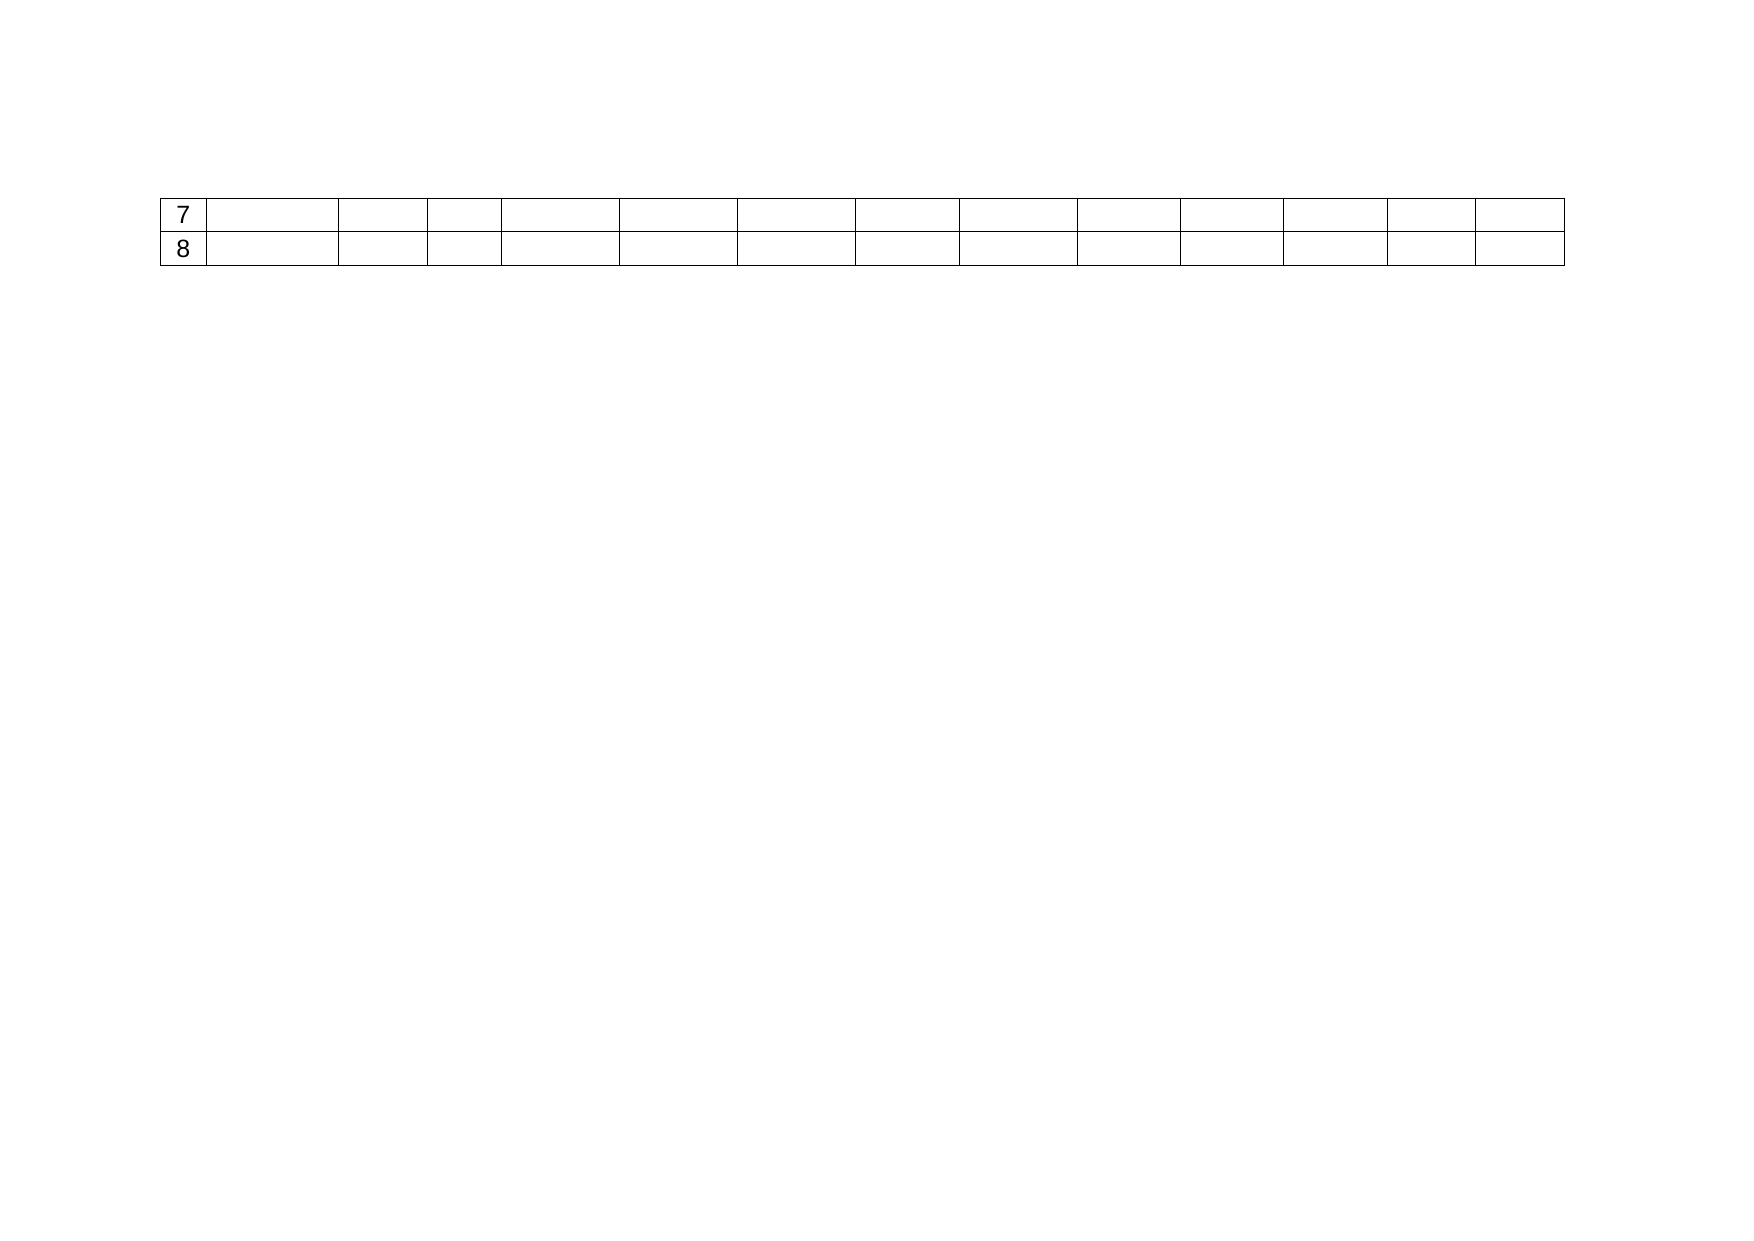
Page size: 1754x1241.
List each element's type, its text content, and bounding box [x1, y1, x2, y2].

table_cell [1388, 199, 1475, 231]
table_cell [207, 232, 338, 265]
table_cell [428, 232, 501, 265]
table_cell [1388, 232, 1475, 265]
table_cell [1284, 199, 1387, 231]
table_cell 8 [161, 232, 206, 265]
table_cell [1284, 232, 1387, 265]
table_cell [428, 199, 501, 231]
table_cell [738, 232, 855, 265]
table_cell [620, 199, 737, 231]
table_cell [1181, 232, 1283, 265]
table_cell [1078, 199, 1180, 231]
table_cell [339, 199, 427, 231]
table_cell [207, 199, 338, 231]
table_cell [960, 232, 1077, 265]
table_cell [339, 232, 427, 265]
table_cell [502, 199, 619, 231]
table_cell [1078, 232, 1180, 265]
table_cell [502, 232, 619, 265]
table_cell [1181, 199, 1283, 231]
table_cell [856, 199, 959, 231]
table_cell [738, 199, 855, 231]
table_cell 7 [161, 199, 206, 231]
table_cell [960, 199, 1077, 231]
table_cell [856, 232, 959, 265]
table_cell [620, 232, 737, 265]
table_cell [1476, 199, 1564, 231]
table_cell [1476, 232, 1564, 265]
